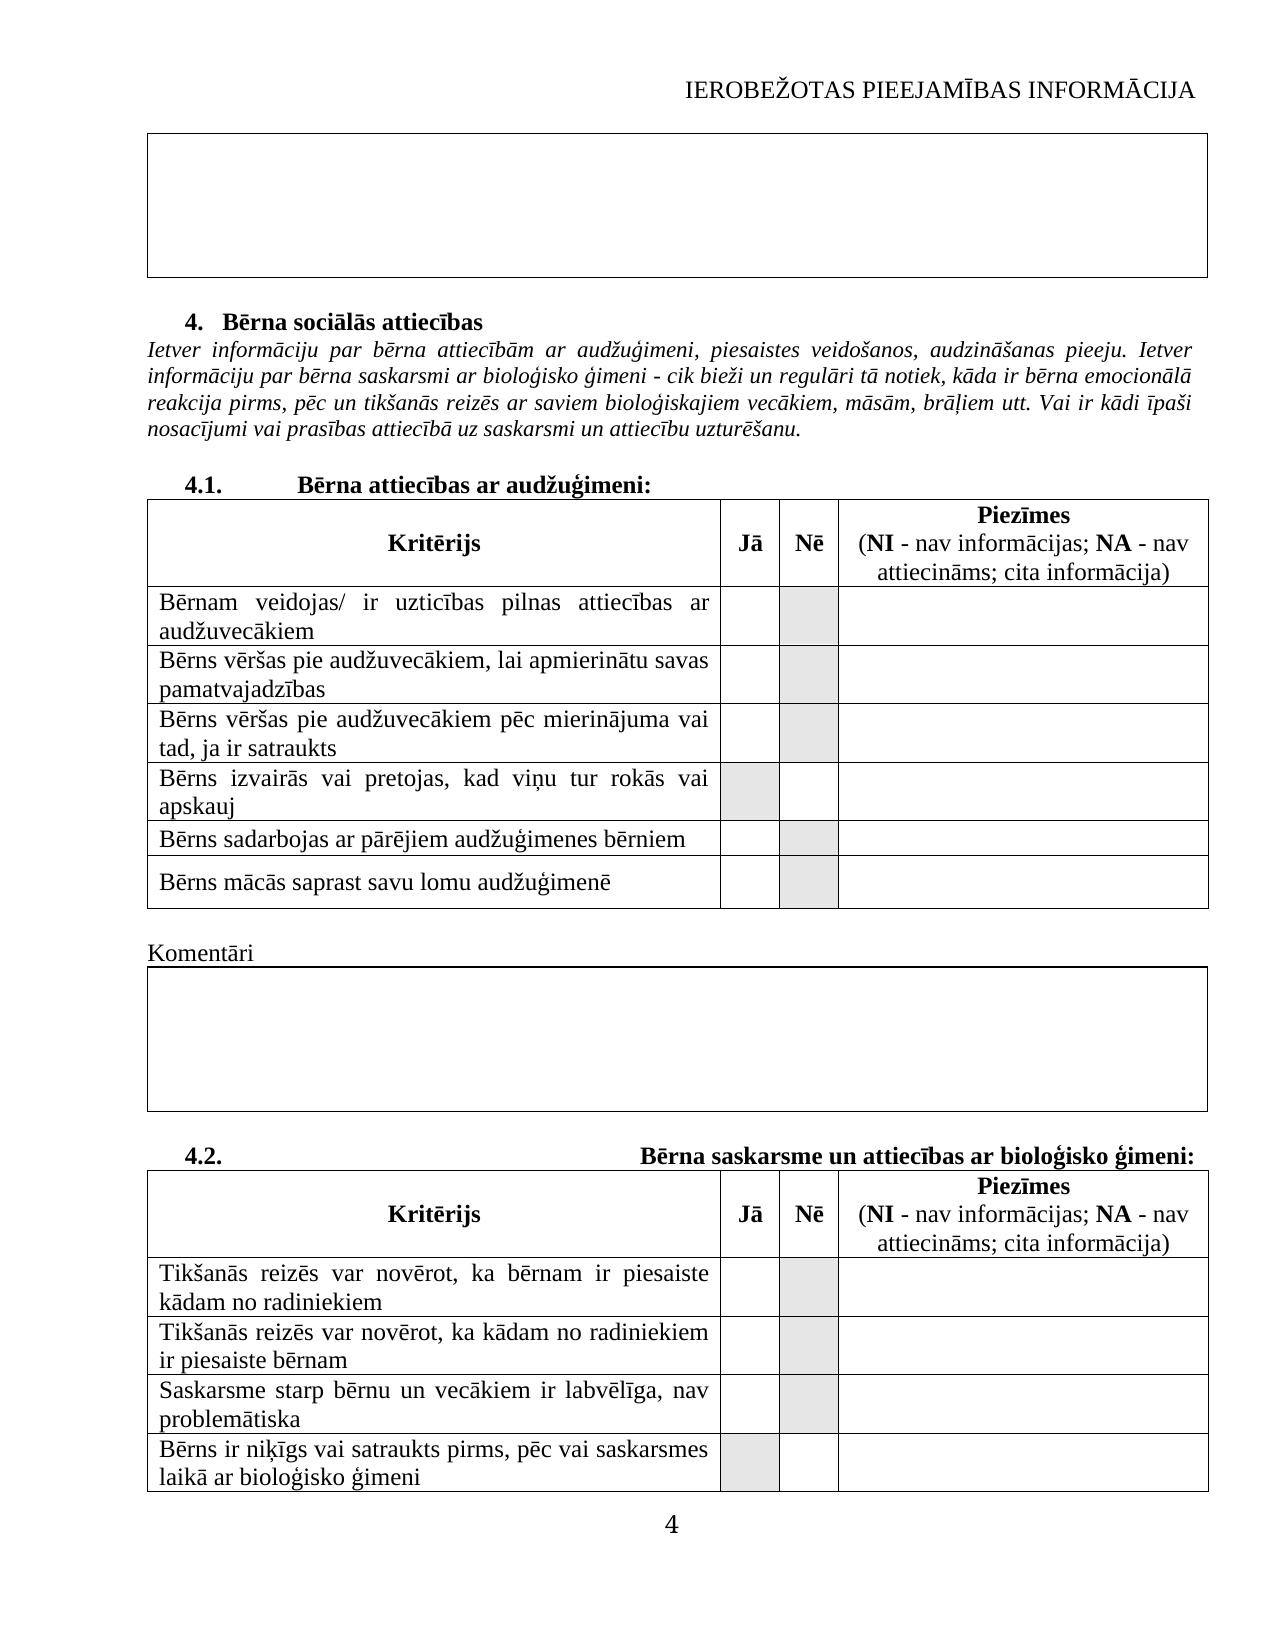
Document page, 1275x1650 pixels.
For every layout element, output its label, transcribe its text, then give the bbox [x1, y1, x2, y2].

table_header Jā [721, 500, 779, 586]
table_cell Bērns mācās saprast savu lomu audžuģimenē [148, 856, 720, 908]
table_cell [839, 1434, 1208, 1491]
table_cell [780, 763, 838, 820]
table_cell [721, 646, 779, 703]
table_cell [839, 821, 1208, 855]
table_header Kritērijs [148, 1171, 720, 1257]
table_cell [721, 587, 779, 644]
table_cell [780, 704, 838, 762]
table_cell Tikšanās reizēs var novērot, ka kādam no radiniekiem ir piesaiste bērnam [148, 1317, 720, 1374]
list Bērna saskarsme un attiecības ar bioloģisko ģimeni: [184, 1141, 1250, 1170]
table_cell [780, 1434, 838, 1491]
table_cell [780, 1375, 838, 1433]
table_cell [780, 1317, 838, 1374]
table_cell [780, 821, 838, 855]
table_cell [721, 1375, 779, 1433]
table_cell [780, 856, 838, 908]
table_cell [721, 704, 779, 762]
text Ietver informāciju par bērna attiecībām ar audžuģimeni, piesaistes veidošanos, audzināšanas pieeju. Ietver informāciju par bērna saskarsmi ar bioloģisko ģimeni - cik bieži un regulāri tā notiek, kāda ir bērna emocionālā reakcija pirms, pēc un tikšanās reizēs ar saviem bioloģiskajiem vecākiem, māsām, brāļiem utt. Vai ir kādi īpaši nosacījumi vai prasības attiecībā uz saskarsmi un attiecību uzturēšanu. [147, 336, 1196, 441]
table_cell Saskarsme starp bērnu un vecākiem ir labvēlīga, nav problemātiska [148, 1375, 720, 1433]
table_cell [780, 646, 838, 703]
table_cell [839, 1317, 1208, 1374]
table_cell [839, 646, 1208, 703]
table_cell [839, 856, 1208, 908]
table_header [148, 134, 1207, 277]
table_cell [721, 856, 779, 908]
table_header Nē [780, 1171, 838, 1257]
table_cell Bērns ir niķīgs vai satraukts pirms, pēc vai saskarsmes laikā ar bioloģisko ģimeni [148, 1434, 720, 1491]
table_cell [721, 1258, 779, 1316]
table_cell [780, 587, 838, 644]
table_header Nē [780, 500, 838, 586]
table_cell Bērns vēršas pie audžuvecākiem, lai apmierinātu savas pamatvajadzības [148, 646, 720, 703]
table_cell Bērns sadarbojas ar pārējiem audžuģimenes bērniem [148, 821, 720, 855]
table_header Jā [721, 1171, 779, 1257]
table_header [148, 968, 1207, 1111]
table_cell [721, 763, 779, 820]
table_cell [780, 1258, 838, 1316]
table_cell [721, 1434, 779, 1491]
table_cell [839, 763, 1208, 820]
table_header Kritērijs [148, 500, 720, 586]
table_cell Bērns vēršas pie audžuvecākiem pēc mierinājuma vai tad, ja ir satraukts [148, 704, 720, 762]
table_cell [839, 1375, 1208, 1433]
text Komentāri [147, 938, 1250, 966]
table_cell [721, 821, 779, 855]
table_header Piezīmes (NI - nav informācijas; NA - nav attiecināms; cita informācija) [839, 1171, 1208, 1257]
table_cell Tikšanās reizēs var novērot, ka bērnam ir piesaiste kādam no radiniekiem [148, 1258, 720, 1316]
list Bērna attiecības ar audžuģimeni: [184, 470, 1196, 499]
table_header Piezīmes (NI - nav informācijas; NA - nav attiecināms; cita informācija) [839, 500, 1208, 586]
table_cell [839, 704, 1208, 762]
table_cell [839, 1258, 1208, 1316]
list Bērna sociālās attiecības [184, 307, 1196, 336]
table_cell [721, 1317, 779, 1374]
table_cell [839, 587, 1208, 644]
table_cell Bērns izvairās vai pretojas, kad viņu tur rokās vai apskauj [148, 763, 720, 820]
table_cell Bērnam veidojas/ ir uzticības pilnas attiecības ar audžuvecākiem [148, 587, 720, 644]
